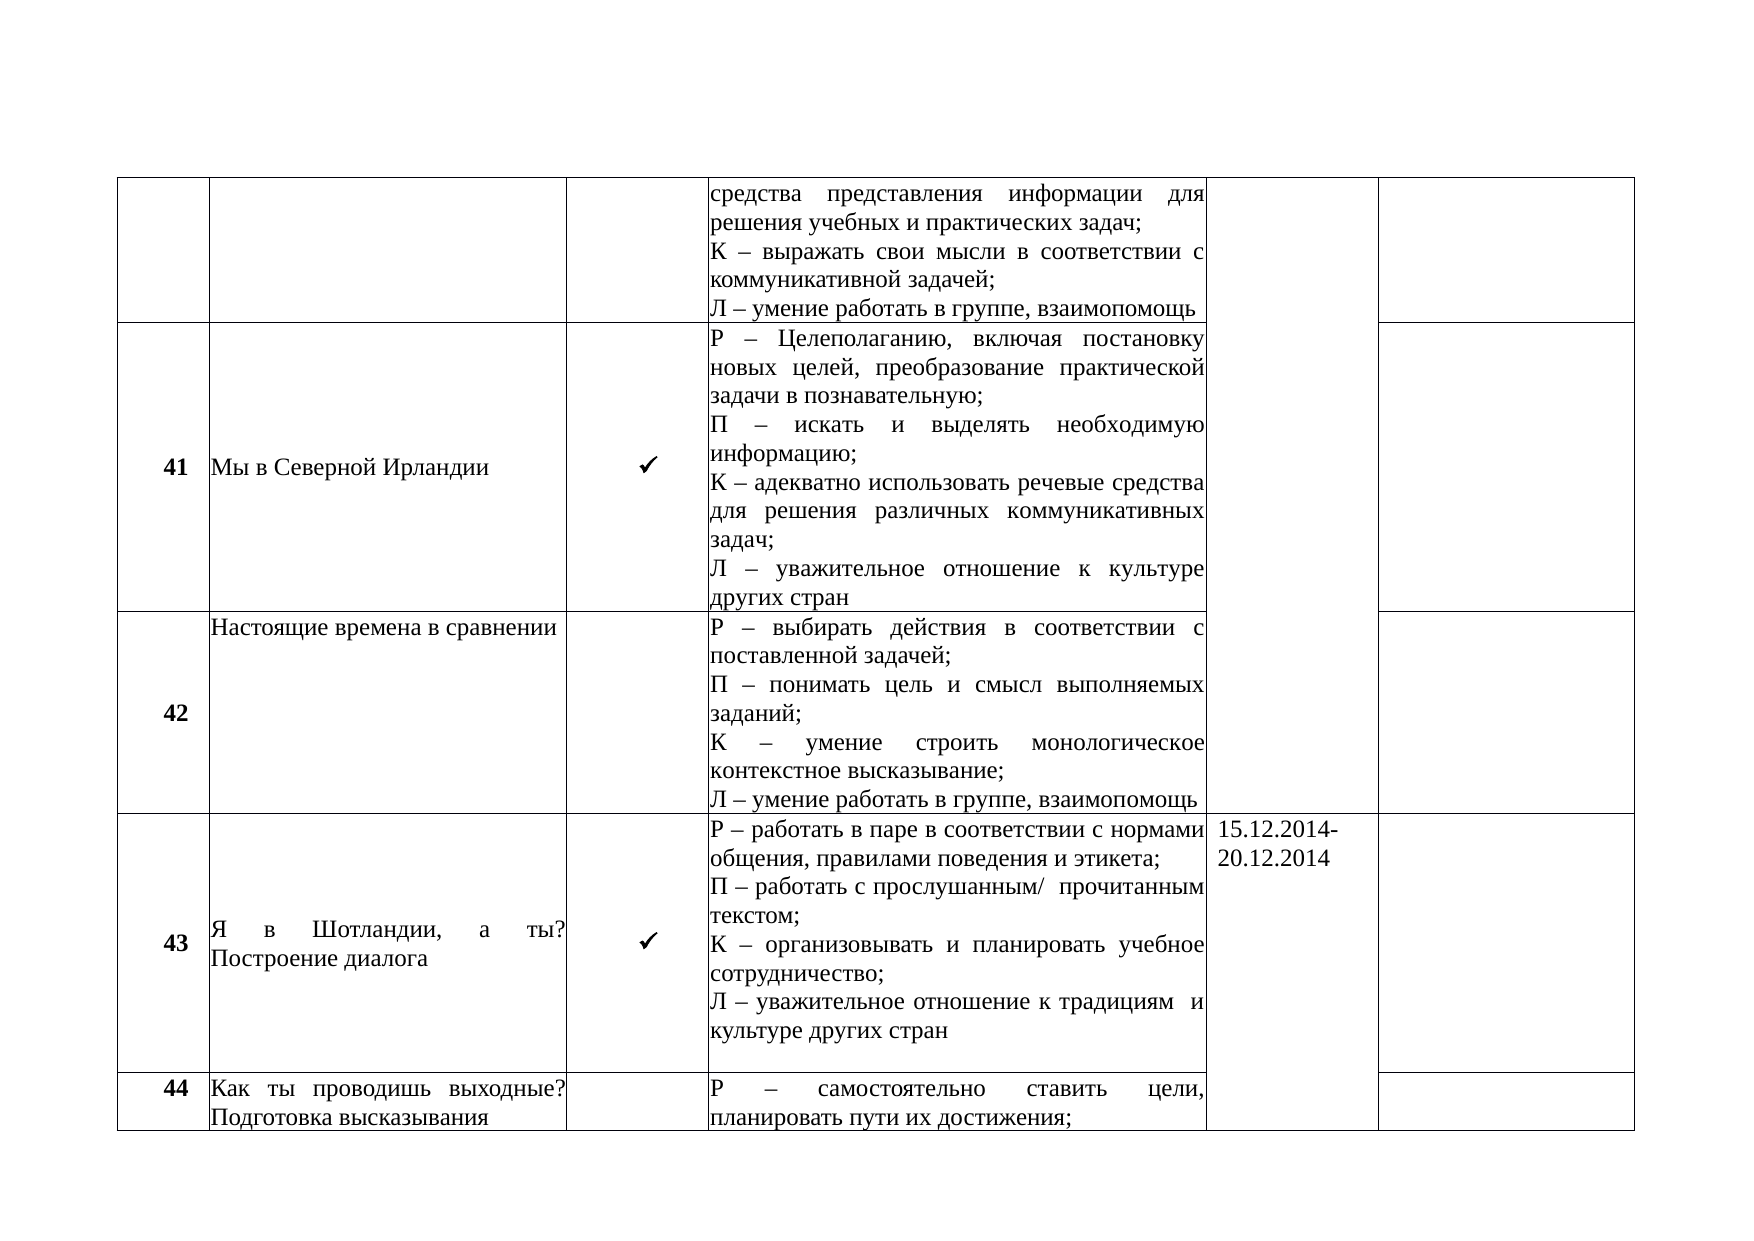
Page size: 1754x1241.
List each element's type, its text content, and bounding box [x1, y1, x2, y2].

table_cell [1379, 1073, 1634, 1130]
table_cell [1379, 814, 1634, 1072]
table_cell Настоящие времена в сравнении [210, 612, 566, 813]
table_cell [567, 323, 708, 611]
table_cell [1379, 612, 1634, 813]
table_cell [118, 178, 209, 322]
table_cell [118, 323, 209, 611]
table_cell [210, 178, 566, 322]
table_cell [567, 814, 708, 1072]
table_cell 15.12.2014- 20.12.2014 [1207, 814, 1378, 1130]
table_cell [210, 1073, 566, 1130]
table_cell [709, 1073, 1206, 1130]
table_cell Я в Шотландии, а ты? Построение диалога [210, 814, 566, 1072]
table_cell [1379, 323, 1634, 611]
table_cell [1207, 178, 1378, 813]
table_cell Р – Целеполаганию, включая постановку новых целей, преобразование практической задачи в познавательную; П – искать и выделять необходимую информацию; К – адекватно использовать речевые средства для решения различных коммуникативных задач; Л – уважительное отношение к культуре других стран [709, 323, 1206, 611]
table_cell Мы в Северной Ирландии [210, 323, 566, 611]
table_cell [1379, 178, 1634, 322]
table_cell [118, 1073, 209, 1130]
table_cell [118, 612, 209, 813]
table_cell [567, 1073, 708, 1130]
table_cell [709, 178, 1206, 322]
table_cell [567, 612, 708, 813]
table_cell Р – выбирать действия в соответствии с поставленной задачей; П – понимать цель и смысл выполняемых заданий; К – умение строить монологическое контекстное высказывание; Л – умение работать в группе, взаимопомощь [709, 612, 1206, 813]
table_cell [567, 178, 708, 322]
table_cell [118, 814, 209, 1072]
table_cell Р – работать в паре в соответствии с нормами общения, правилами поведения и этикета; П – работать с прослушанным/ прочитанным текстом; К – организовывать и планировать учебное сотрудничество; Л – уважительное отношение к традициям и культуре других стран [709, 814, 1206, 1072]
